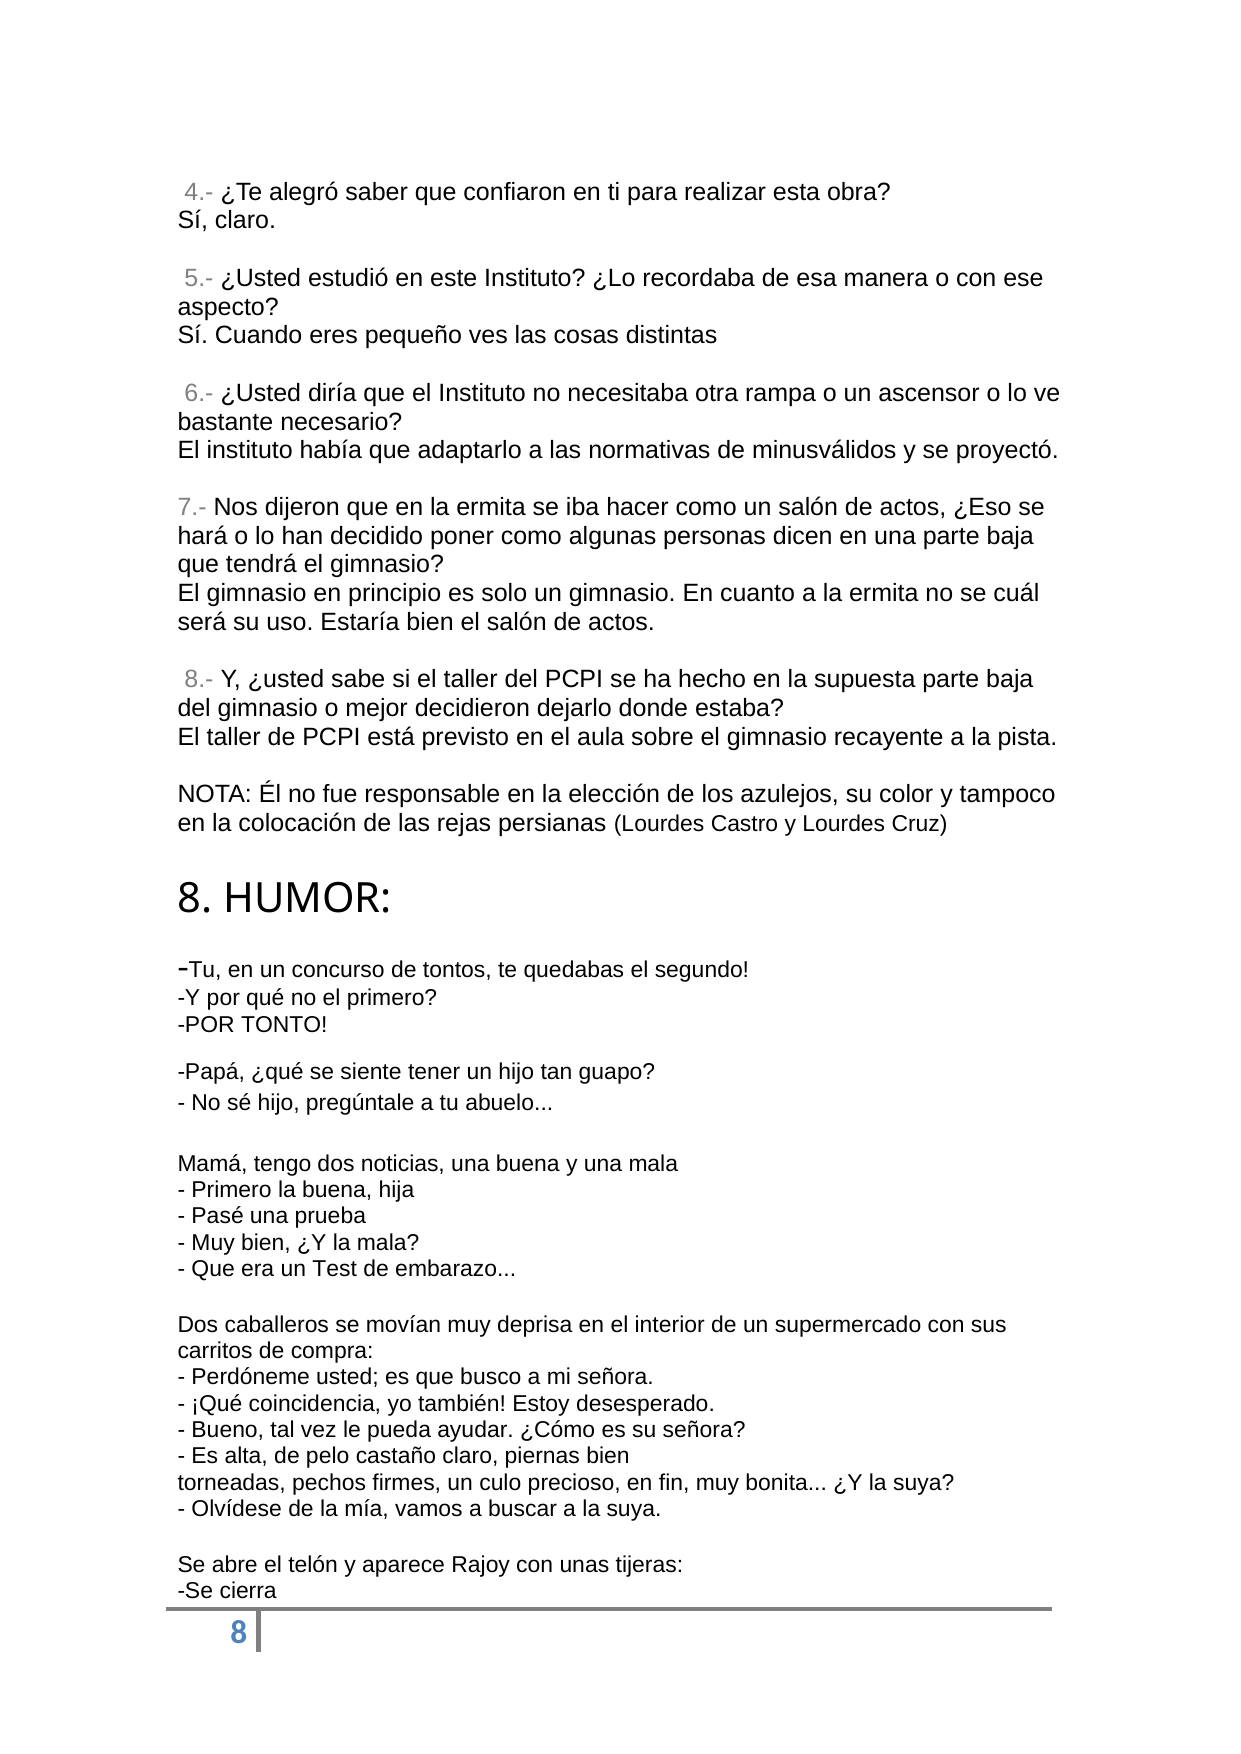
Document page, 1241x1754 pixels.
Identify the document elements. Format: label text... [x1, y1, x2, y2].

text NOTA: Él no fue responsable en la elección de los azulejos, su color y tampoco en la colocación de las rejas persianas (Lourdes Castro y Lourdes Cruz) [177, 779, 1063, 837]
text 8. HUMOR: [177, 868, 1063, 925]
text 7.- Nos dijeron que en la ermita se iba hacer como un salón de actos, ¿Eso se hará o lo han decidido poner como algunas personas dicen en una parte baja que tendrá el gimnasio? [177, 492, 1063, 578]
text El taller de PCPI está previsto en el aula sobre el gimnasio recayente a la pista. [177, 722, 1063, 751]
text Sí, claro. [177, 205, 1063, 234]
text El gimnasio en principio es solo un gimnasio. En cuanto a la ermita no se cuál será su uso. Estaría bien el salón de actos. [177, 578, 1063, 636]
text 6.- ¿Usted diría que el Instituto no necesitaba otra rampa o un ascensor o lo ve bastante necesario? [177, 378, 1063, 435]
text Dos caballeros se movían muy deprisa en el interior de un supermercado con sus carritos de compra: - Perdóneme usted; es que busco a mi señora. - ¡Qué coincidencia, yo también! Estoy desesperado. - Bueno, tal vez le pueda ayudar. ¿Cómo es su señora? - Es alta, de pelo castaño claro, piernas bien torneadas, pechos firmes, un culo precioso, en fin, muy bonita... ¿Y la suya? - Olvídese de la mía, vamos a buscar a la suya. [177, 1311, 1063, 1521]
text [177, 1551, 1063, 1603]
text Mamá, tengo dos noticias, una buena y una mala - Primero la buena, hija - Pasé una prueba - Muy bien, ¿Y la mala? - Que era un Test de embarazo... [177, 1149, 1063, 1281]
text 4.- ¿Te alegró saber que confiaron en ti para realizar esta obra? [177, 176, 1063, 205]
text 5.- ¿Usted estudió en este Instituto? ¿Lo recordaba de esa manera o con ese aspecto? [177, 263, 1063, 320]
text -Papá, ¿qué se siente tener un hijo tan guapo? - No sé hijo, pregúntale a tu abuelo... [177, 1058, 1063, 1116]
text El instituto había que adaptarlo a las normativas de minusválidos y se proyectó. [177, 435, 1063, 464]
text -Tu, en un concurso de tontos, te quedabas el segundo! -Y por qué no el primero? -POR TONTO! [177, 946, 1063, 1037]
text 8.- Y, ¿usted sabe si el taller del PCPI se ha hecho en la supuesta parte baja del gimnasio o mejor decidieron dejarlo donde estaba? [177, 664, 1063, 722]
text Sí. Cuando eres pequeño ves las cosas distintas [177, 320, 1063, 349]
